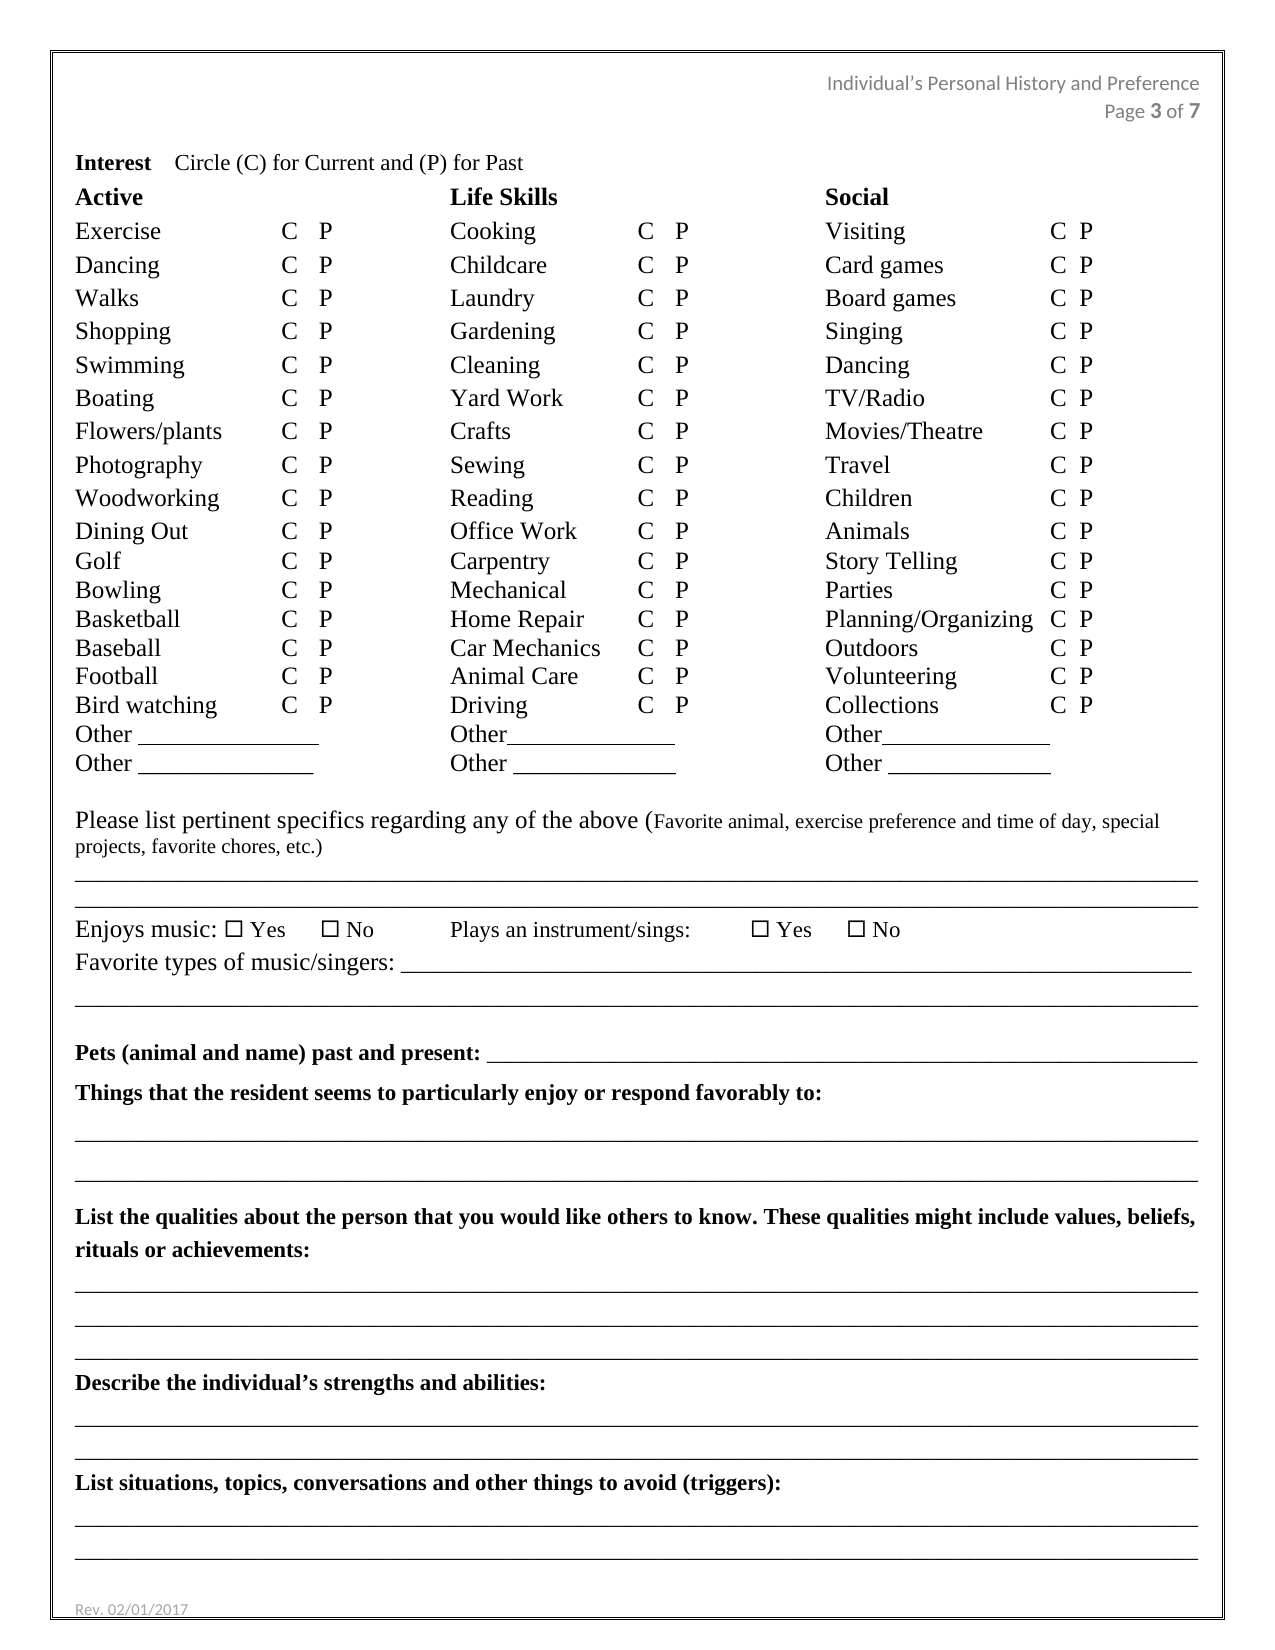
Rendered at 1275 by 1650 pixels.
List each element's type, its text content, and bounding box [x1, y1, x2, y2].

text Pets (animal and name) past and present: ______________________________________________________________ [75, 1039, 1200, 1066]
text Walks C P Laundry C P Board games C P [75, 280, 1200, 313]
text Flowers/plants C P Crafts C P Movies/Theatre C P [75, 413, 1200, 446]
text Swimming C P Cleaning C P Dancing C P [75, 346, 1200, 380]
text Golf C P Carpentry C P Story Telling C P [75, 546, 1200, 575]
text Football C P Animal Care C P Volunteering C P [75, 661, 1200, 690]
text __________________________________________________________________________________________________ [75, 977, 1200, 1011]
text Other Other Other [75, 719, 1200, 748]
text Baseball C P Car Mechanics C P Outdoors C P [75, 633, 1200, 661]
text Exercise C P Cooking C P Visiting C P [75, 213, 1200, 246]
text Enjoys music: Yes No Plays an instrument/sings: Yes No [75, 911, 1200, 944]
text Things that the resident seems to particularly enjoy or respond favorably to: ____________________________________________________________________________________________________________________________________________________________________________________________________ [75, 1079, 1200, 1184]
text Favorite types of music/singers: _____________________________________________________________________ [75, 944, 1200, 977]
text Other ______________ Other _____________ Other _____________ [75, 748, 1200, 776]
text Please list pertinent specifics regarding any of the above (Favorite animal, exercise preference and time of day, special projects, favorite chores, etc.) [75, 805, 1200, 858]
text Photography C P Sewing C P Travel C P [75, 446, 1200, 480]
text Bowling C P Mechanical C P Parties C P [75, 575, 1200, 604]
text Basketball C P Home Repair C P Planning/Organizing C P [75, 604, 1200, 633]
text Bird watching C P Driving C P Collections C P [75, 690, 1200, 719]
text Woodworking C P Reading C P Children C P [75, 480, 1200, 513]
text Active Life Skills Social [75, 176, 1200, 213]
text Describe the individual’s strengths and abilities: ____________________________________________________________________________________________________________________________________________________________________________________________________ [75, 1364, 1200, 1464]
text Dancing C P Childcare C P Card games C P [75, 246, 1200, 280]
text Boating C P Yard Work C P TV/Radio C P [75, 380, 1200, 413]
text Interest Circle (C) for Current and (P) for Past [75, 149, 1200, 176]
text List the qualities about the person that you would like others to know. These qualities might include values, beliefs, rituals or achievements: ______________________________________________________________________________________________________________________________________________________________________________________________________________________________________________________________________________________________________ [75, 1197, 1200, 1364]
text List situations, topics, conversations and other things to avoid (triggers): ____________________________________________________________________________________________________________________________________________________________________________________________________ [75, 1464, 1200, 1564]
text Shopping C P Gardening C P Singing C P [75, 313, 1200, 346]
text ____________________________________________________________________________________________________________________________________________________________________________________________________ [75, 858, 1200, 911]
text Dining Out C P Office Work C P Animals C P [75, 513, 1200, 546]
